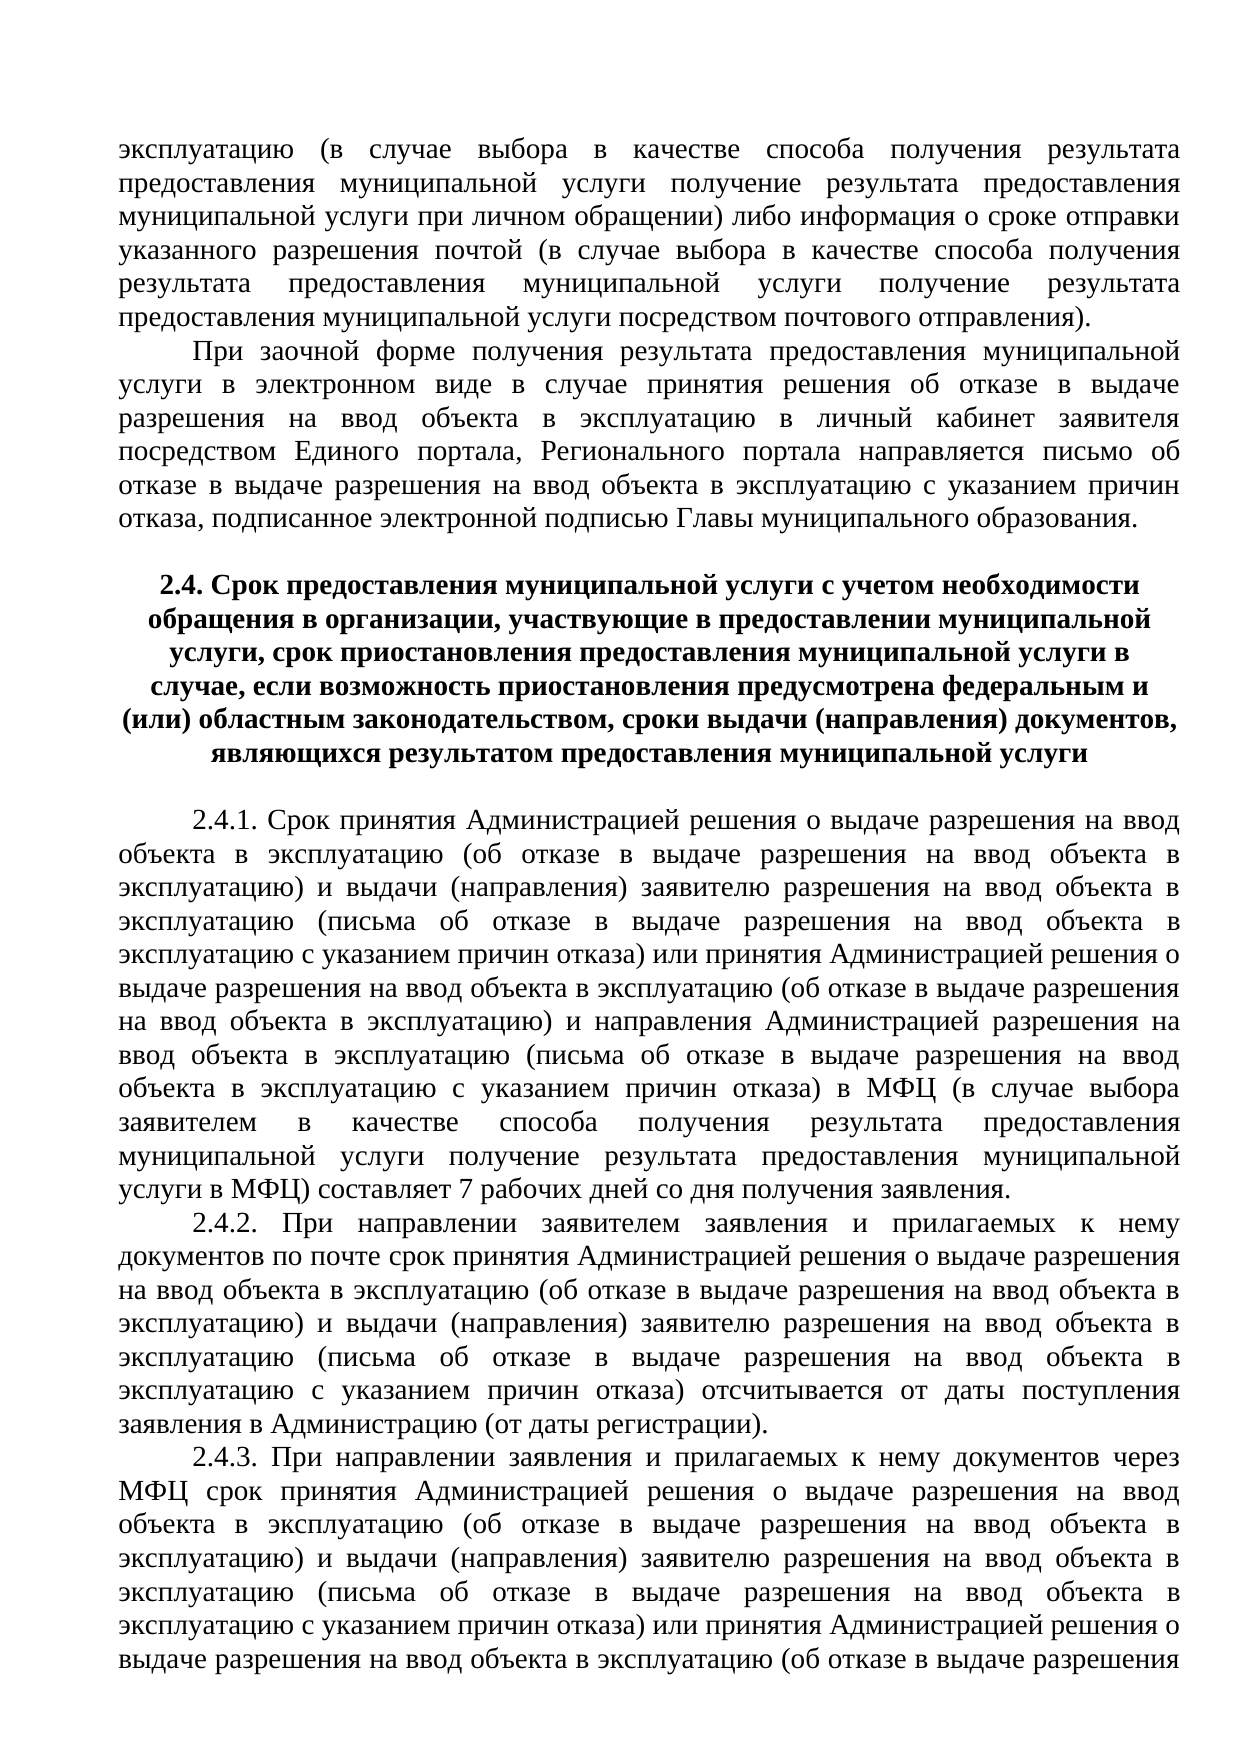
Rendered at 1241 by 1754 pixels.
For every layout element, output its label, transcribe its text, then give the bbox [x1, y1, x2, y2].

text 2.4.2. При направлении заявителем заявления и прилагаемых к нему документов по почте срок принятия Администрацией решения о выдаче разрешения на ввод объекта в эксплуатацию (об отказе в выдаче разрешения на ввод объекта в эксплуатацию) и выдачи (направления) заявителю разрешения на ввод объекта в эксплуатацию (письма об отказе в выдаче разрешения на ввод объекта в эксплуатацию с указанием причин отказа) отсчитывается от даты поступления заявления в Администрацию (от даты регистрации). [118, 1205, 1181, 1439]
text 2.4. Срок предоставления муниципальной услуги с учетом необходимости обращения в организации, участвующие в предоставлении муниципальной услуги, срок приостановления предоставления муниципальной услуги в случае, если возможность приостановления предусмотрена федеральным и (или) областным законодательством, сроки выдачи (направления) документов, являющихся результатом предоставления муниципальной услуги [118, 567, 1181, 769]
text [118, 131, 1181, 333]
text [118, 1439, 1181, 1674]
text При заочной форме получения результата предоставления муниципальной услуги в электронном виде в случае принятия решения об отказе в выдаче разрешения на ввод объекта в эксплуатацию в личный кабинет заявителя посредством Единого портала, Регионального портала направляется письмо об отказе в выдаче разрешения на ввод объекта в эксплуатацию с указанием причин отказа, подписанное электронной подписью Главы муниципального образования. [118, 333, 1181, 534]
text 2.4.1. Срок принятия Администрацией решения о выдаче разрешения на ввод объекта в эксплуатацию (об отказе в выдаче разрешения на ввод объекта в эксплуатацию) и выдачи (направления) заявителю разрешения на ввод объекта в эксплуатацию (письма об отказе в выдаче разрешения на ввод объекта в эксплуатацию с указанием причин отказа) или принятия Администрацией решения о выдаче разрешения на ввод объекта в эксплуатацию (об отказе в выдаче разрешения на ввод объекта в эксплуатацию) и направления Администрацией разрешения на ввод объекта в эксплуатацию (письма об отказе в выдаче разрешения на ввод объекта в эксплуатацию с указанием причин отказа) в МФЦ (в случае выбора заявителем в качестве способа получения результата предоставления муниципальной услуги получение результата предоставления муниципальной услуги в МФЦ) составляет 7 рабочих дней со дня получения заявления. [118, 802, 1181, 1205]
